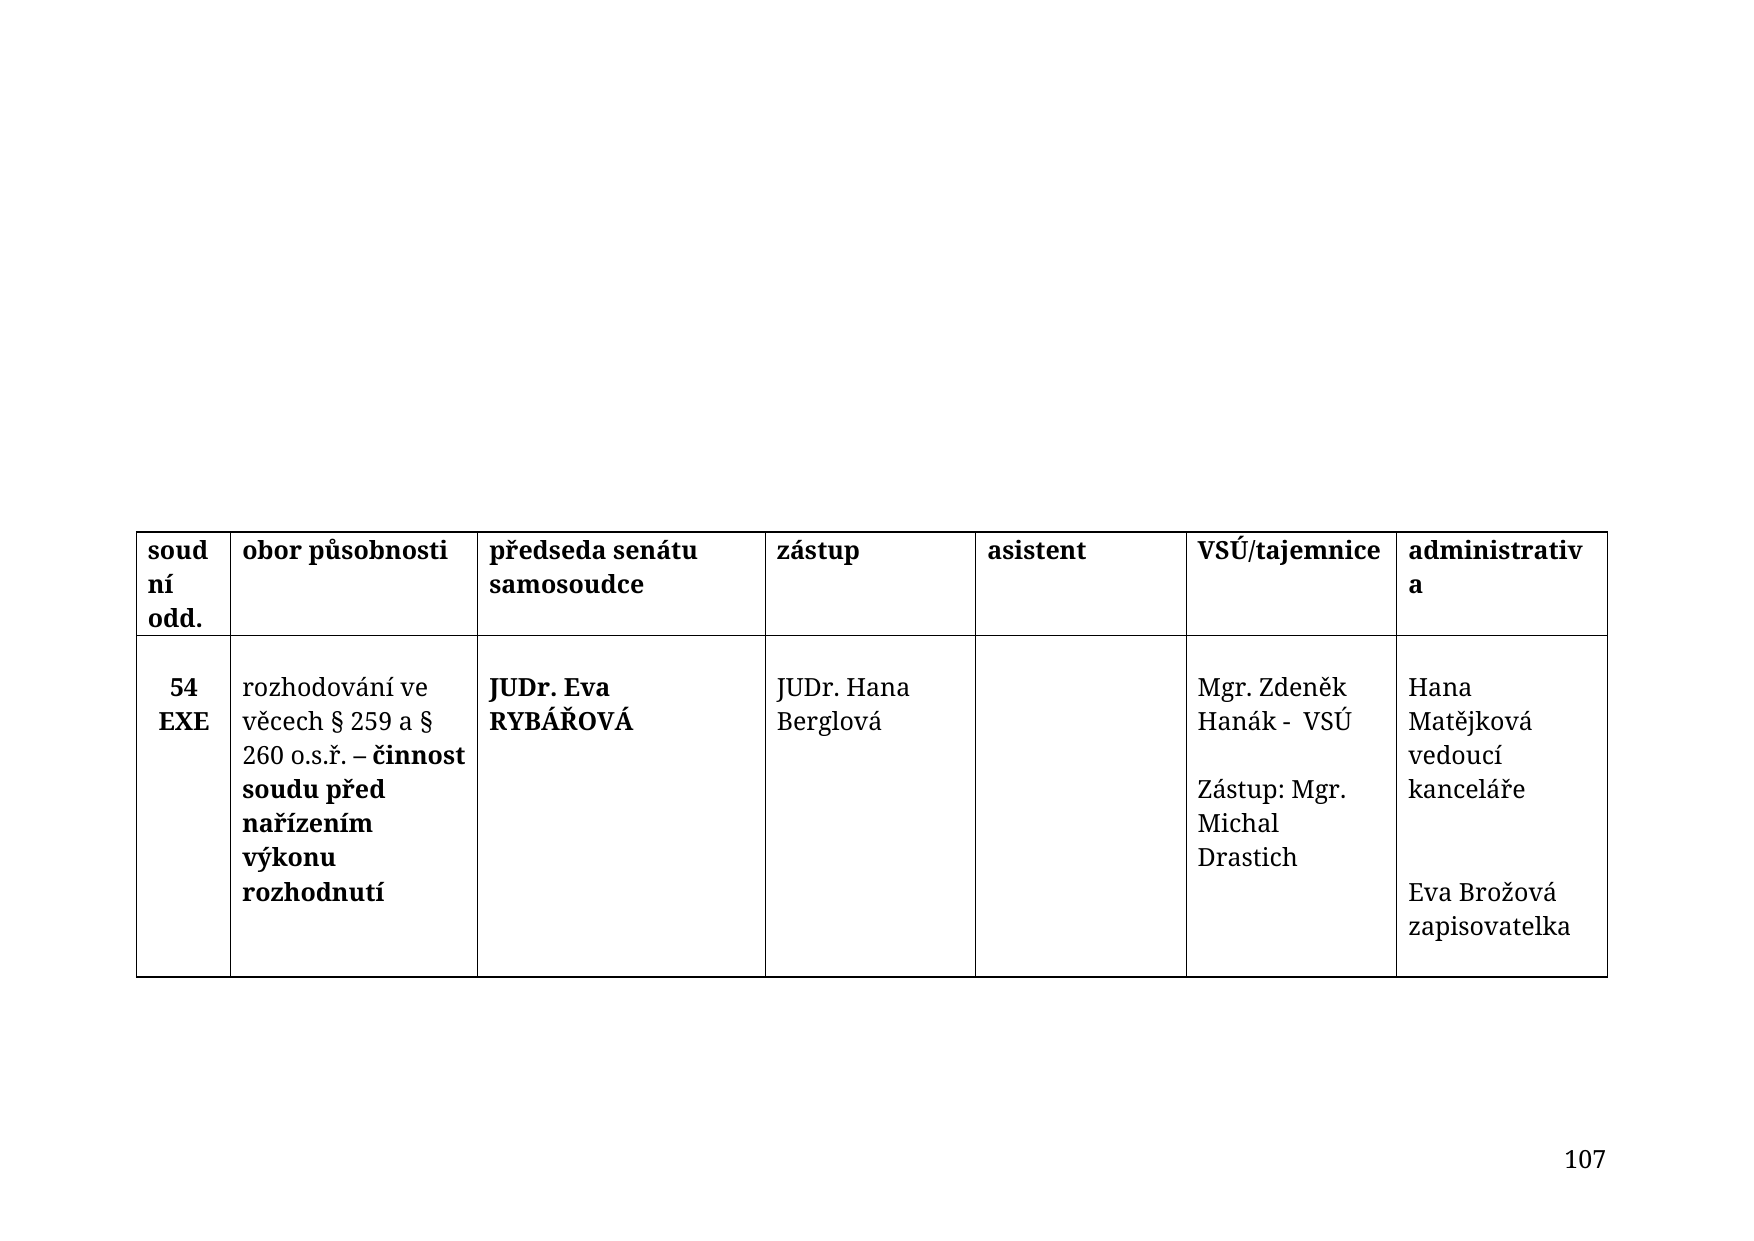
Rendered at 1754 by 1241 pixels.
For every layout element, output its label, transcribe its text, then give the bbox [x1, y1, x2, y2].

table_header obor působnosti [231, 533, 477, 635]
table_cell JUDr. Hana Berglová [766, 636, 975, 976]
table_header VSÚ/tajemnice [1187, 533, 1396, 635]
table_cell Mgr. Zdeněk Hanák - VSÚ Zástup: Mgr. Michal Drastich [1187, 636, 1396, 976]
table_cell [976, 636, 1186, 976]
table_cell 54 EXE [137, 636, 230, 976]
table_header soudní odd. [137, 533, 230, 635]
table_cell Hana Matějková vedoucí kanceláře Eva Brožová zapisovatelka [1397, 636, 1607, 976]
table_header administrativa [1397, 533, 1607, 635]
table_header předseda senátu samosoudce [478, 533, 765, 635]
table_cell rozhodování ve věcech § 259 a § 260 o.s.ř. – činnost soudu před nařízením výkonu rozhodnutí [231, 636, 477, 976]
table_header zástup [766, 533, 975, 635]
table_cell JUDr. Eva RYBÁŘOVÁ [478, 636, 765, 976]
table_header asistent [976, 533, 1186, 635]
